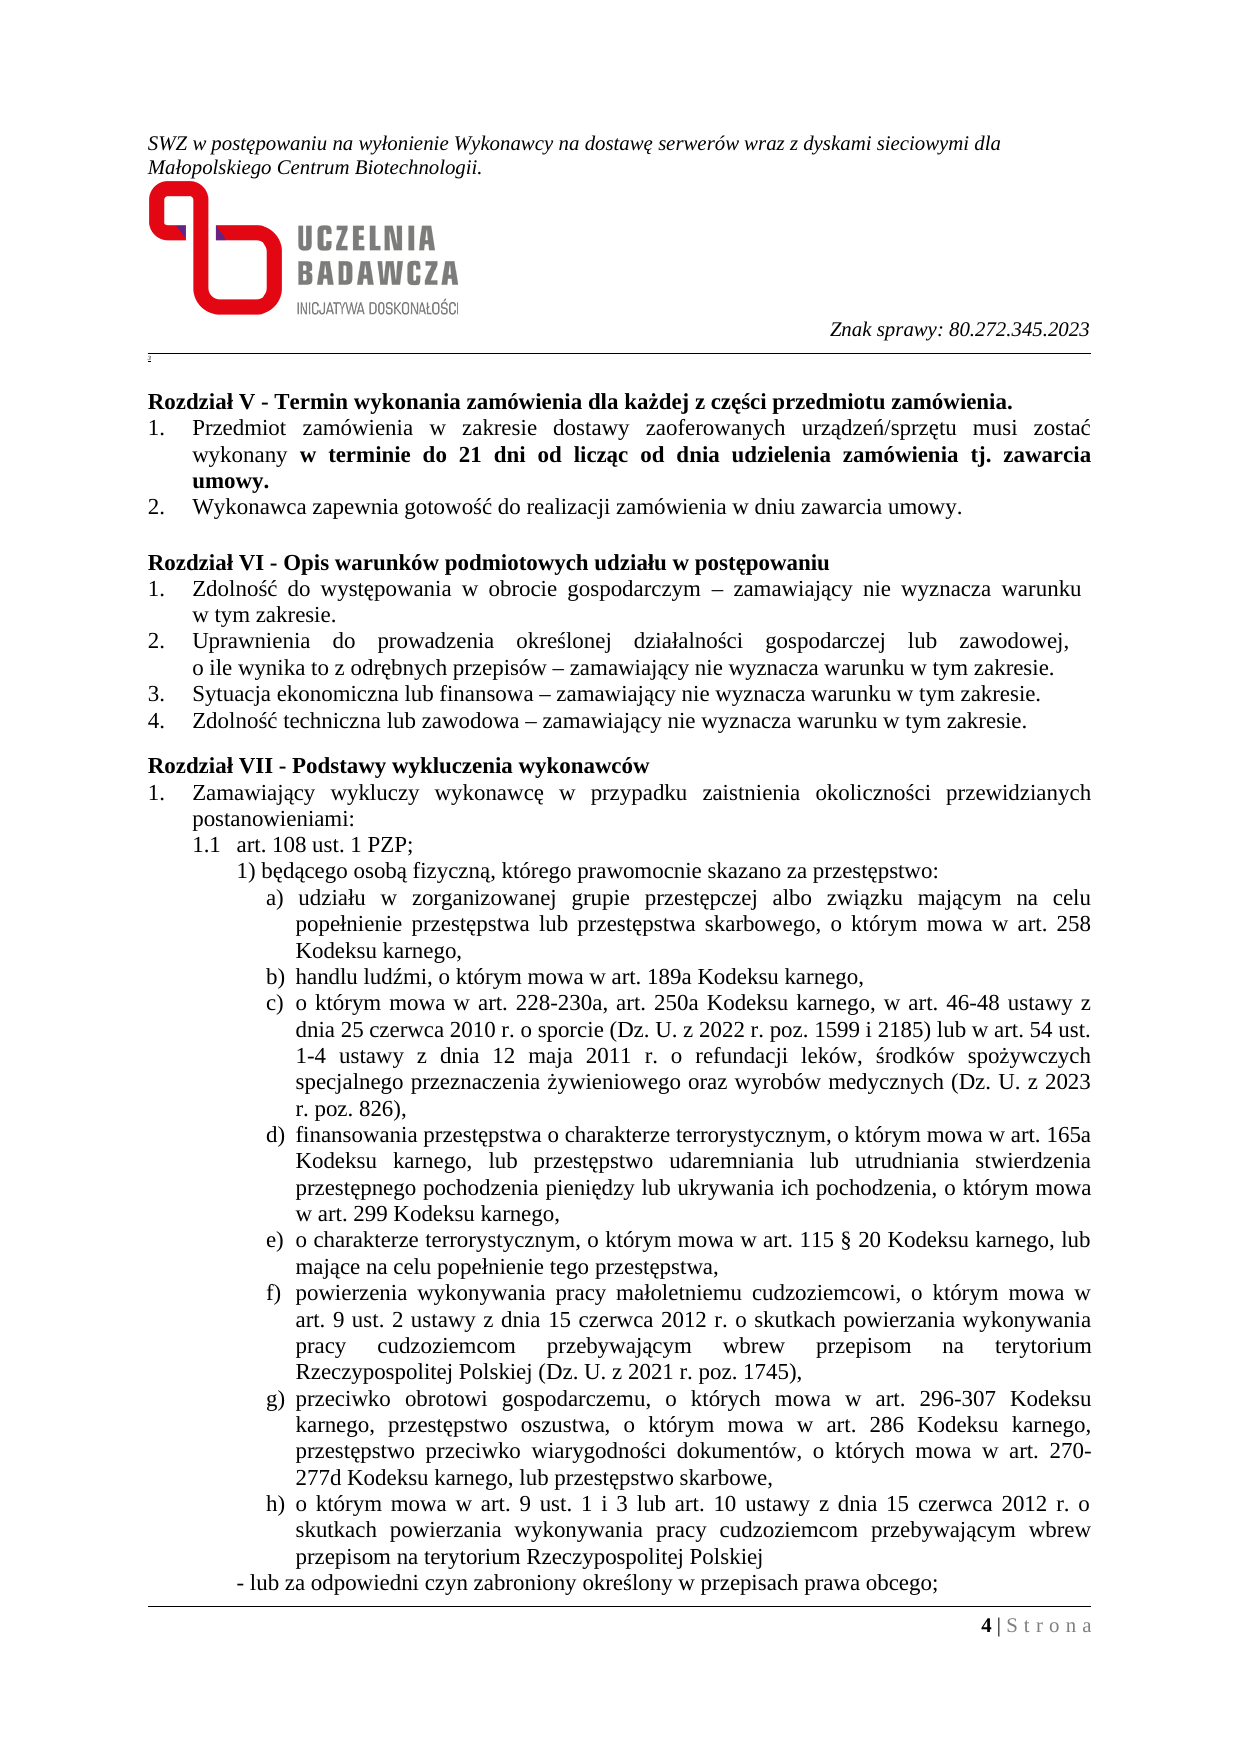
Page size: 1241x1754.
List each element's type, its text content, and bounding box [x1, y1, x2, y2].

list Zdolność do występowania w obrocie gospodarczym – zamawiający nie wyznacza warunku w tym zakresie. [148, 575, 1092, 628]
list g) przeciwko obrotowi gospodarczemu, o których mowa w art. 296-307 Kodeksu karnego, przestępstwo oszustwa, o którym mowa w art. 286 Kodeksu karnego, przestępstwo przeciwko wiarygodności dokumentów, o których mowa w art. 270-277d Kodeksu karnego, lub przestępstwo skarbowe, [266, 1385, 1092, 1490]
list d) finansowania przestępstwa o charakterze terrorystycznym, o którym mowa w art. 165a Kodeksu karnego, lub przestępstwo udaremniania lub utrudniania stwierdzenia przestępnego pochodzenia pieniędzy lub ukrywania ich pochodzenia, o którym mowa w art. 299 Kodeksu karnego, [266, 1121, 1092, 1227]
list art. 108 ust. 1 PZP; [192, 831, 1092, 858]
list a) udziału w zorganizowanej grupie przestępczej albo związku mającym na celu popełnienie przestępstwa lub przestępstwa skarbowego, o którym mowa w art. 258 Kodeksu karnego, [266, 884, 1092, 963]
text Rozdział V - Termin wykonania zamówienia dla każdej z części przedmiotu zamówienia. [148, 388, 1092, 414]
list Przedmiot zamówienia w zakresie dostawy zaoferowanych urządzeń/sprzętu musi zostać wykonany w terminie do 21 dni od licząc od dnia udzielenia zamówienia tj. zawarcia umowy. [148, 414, 1092, 493]
list Uprawnienia do prowadzenia określonej działalności gospodarczej lub zawodowej, o ile wynika to z odrębnych przepisów – zamawiający nie wyznacza warunku w tym zakresie. [148, 628, 1092, 680]
list Wykonawca zapewnia gotowość do realizacji zamówienia w dniu zawarcia umowy. [148, 493, 1092, 520]
list f) powierzenia wykonywania pracy małoletniemu cudzoziemcowi, o którym mowa w art. 9 ust. 2 ustawy z dnia 15 czerwca 2012 r. o skutkach powierzania wykonywania pracy cudzoziemcom przebywającym wbrew przepisom na terytorium Rzeczypospolitej Polskiej (Dz. U. z 2021 r. poz. 1745), [266, 1279, 1092, 1385]
list Zdolność techniczna lub zawodowa – zamawiający nie wyznacza warunku w tym zakresie. [148, 707, 1092, 733]
picture [147, 179, 459, 317]
list Zamawiający wykluczy wykonawcę w przypadku zaistnienia okoliczności przewidzianych postanowieniami: [148, 778, 1092, 831]
list b) handlu ludźmi, o którym mowa w art. 189a Kodeksu karnego, [266, 963, 1092, 989]
list e) o charakterze terrorystycznym, o którym mowa w art. 115 § 20 Kodeksu karnego, lub mające na celu popełnienie tego przestępstwa, [266, 1227, 1092, 1279]
list h) o którym mowa w art. 9 ust. 1 i 3 lub art. 10 ustawy z dnia 15 czerwca 2012 r. o skutkach powierzania wykonywania pracy cudzoziemcom przebywającym wbrew przepisom na terytorium Rzeczypospolitej Polskiej [266, 1490, 1092, 1569]
list c) o którym mowa w art. 228-230a, art. 250a Kodeksu karnego, w art. 46-48 ustawy z dnia 25 czerwca 2010 r. o sporcie (Dz. U. z 2022 r. poz. 1599 i 2185) lub w art. 54 ust. 1-4 ustawy z dnia 12 maja 2011 r. o refundacji leków, środków spożywczych specjalnego przeznaczenia żywieniowego oraz wyrobów medycznych (Dz. U. z 2023 r. poz. 826), [266, 989, 1092, 1121]
list Sytuacja ekonomiczna lub finansowa – zamawiający nie wyznacza warunku w tym zakresie. [148, 680, 1092, 707]
text Rozdział VI - Opis warunków podmiotowych udziału w postępowaniu [148, 548, 1092, 575]
text Rozdział VII - Podstawy wykluczenia wykonawców [148, 752, 1092, 778]
list - lub za odpowiedni czyn zabroniony określony w przepisach prawa obcego; [236, 1569, 1092, 1596]
list 1) będącego osobą fizyczną, którego prawomocnie skazano za przestępstwo: [236, 858, 1092, 884]
